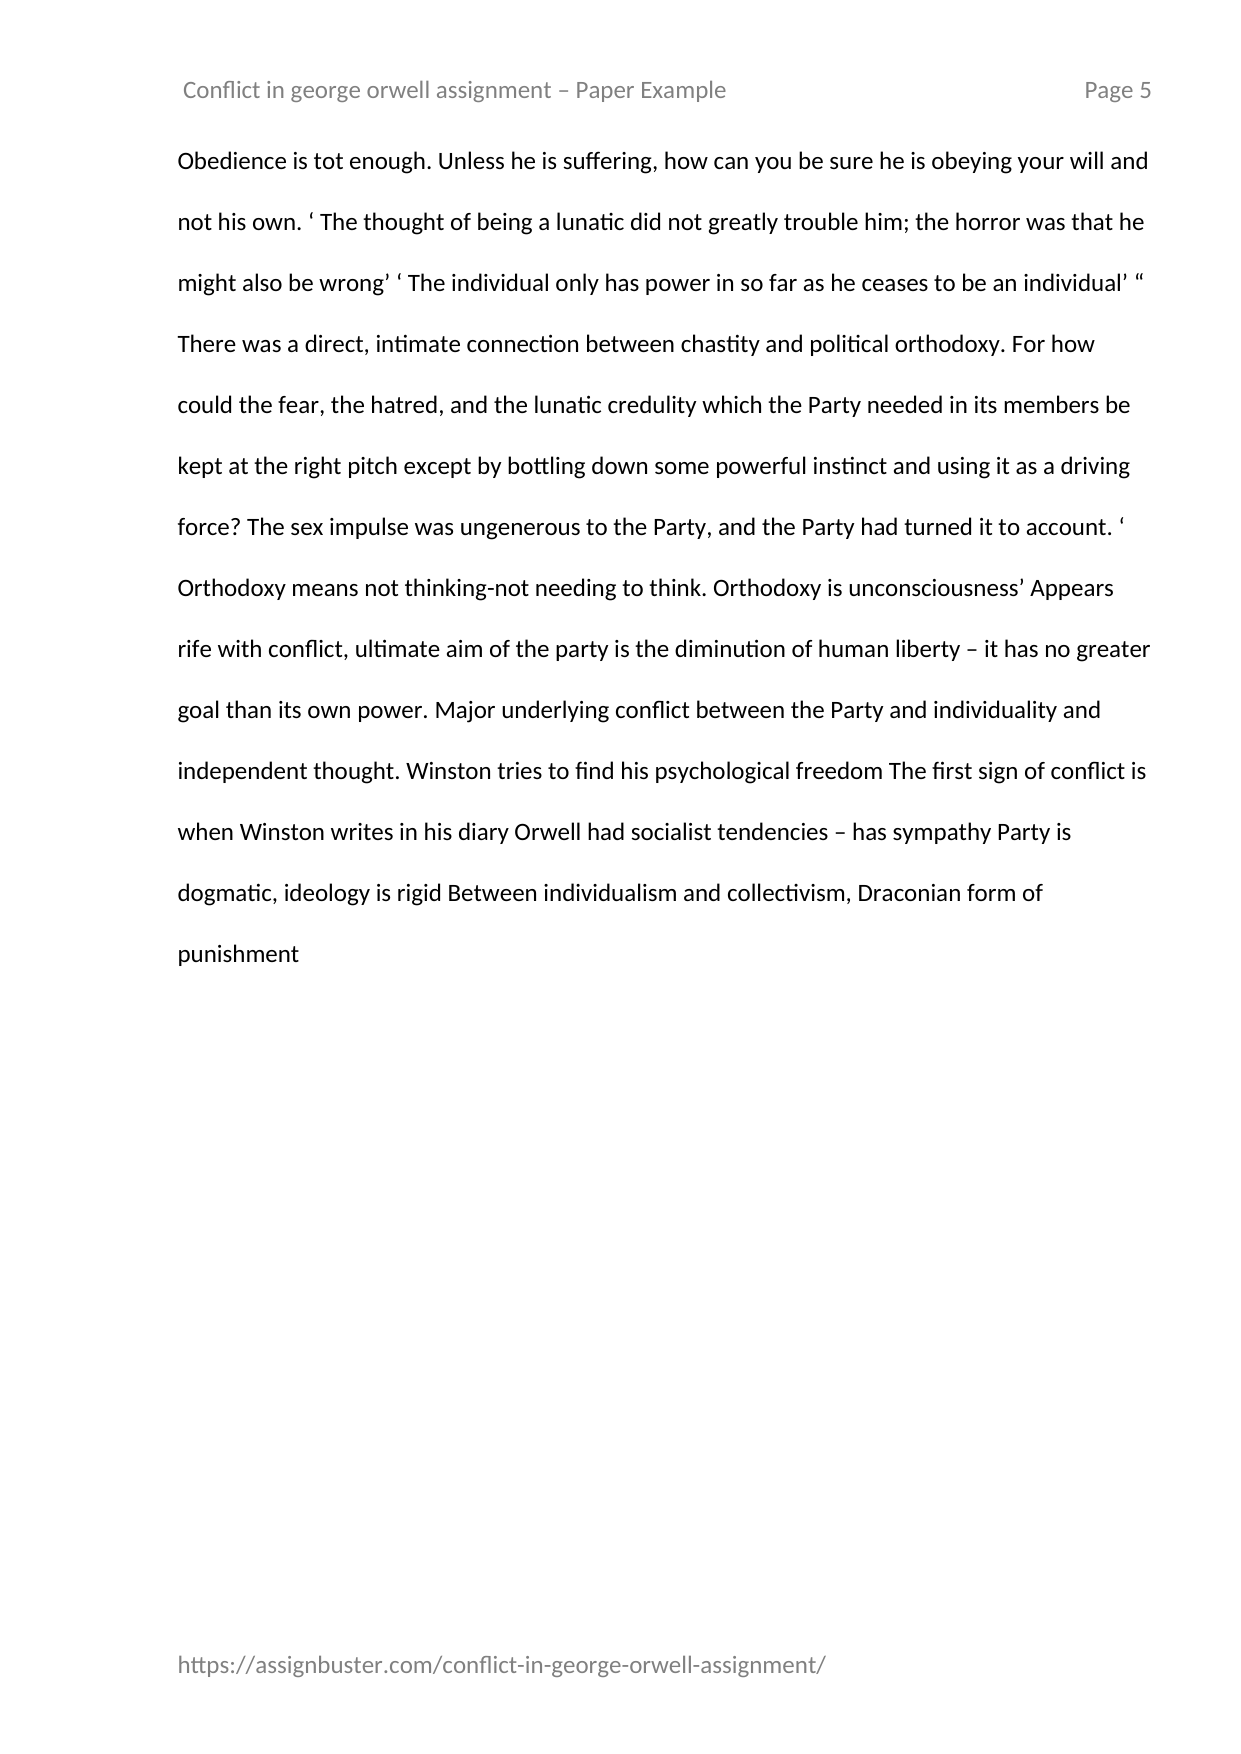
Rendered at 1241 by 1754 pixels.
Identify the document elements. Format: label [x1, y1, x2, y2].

text [177, 145, 1152, 969]
